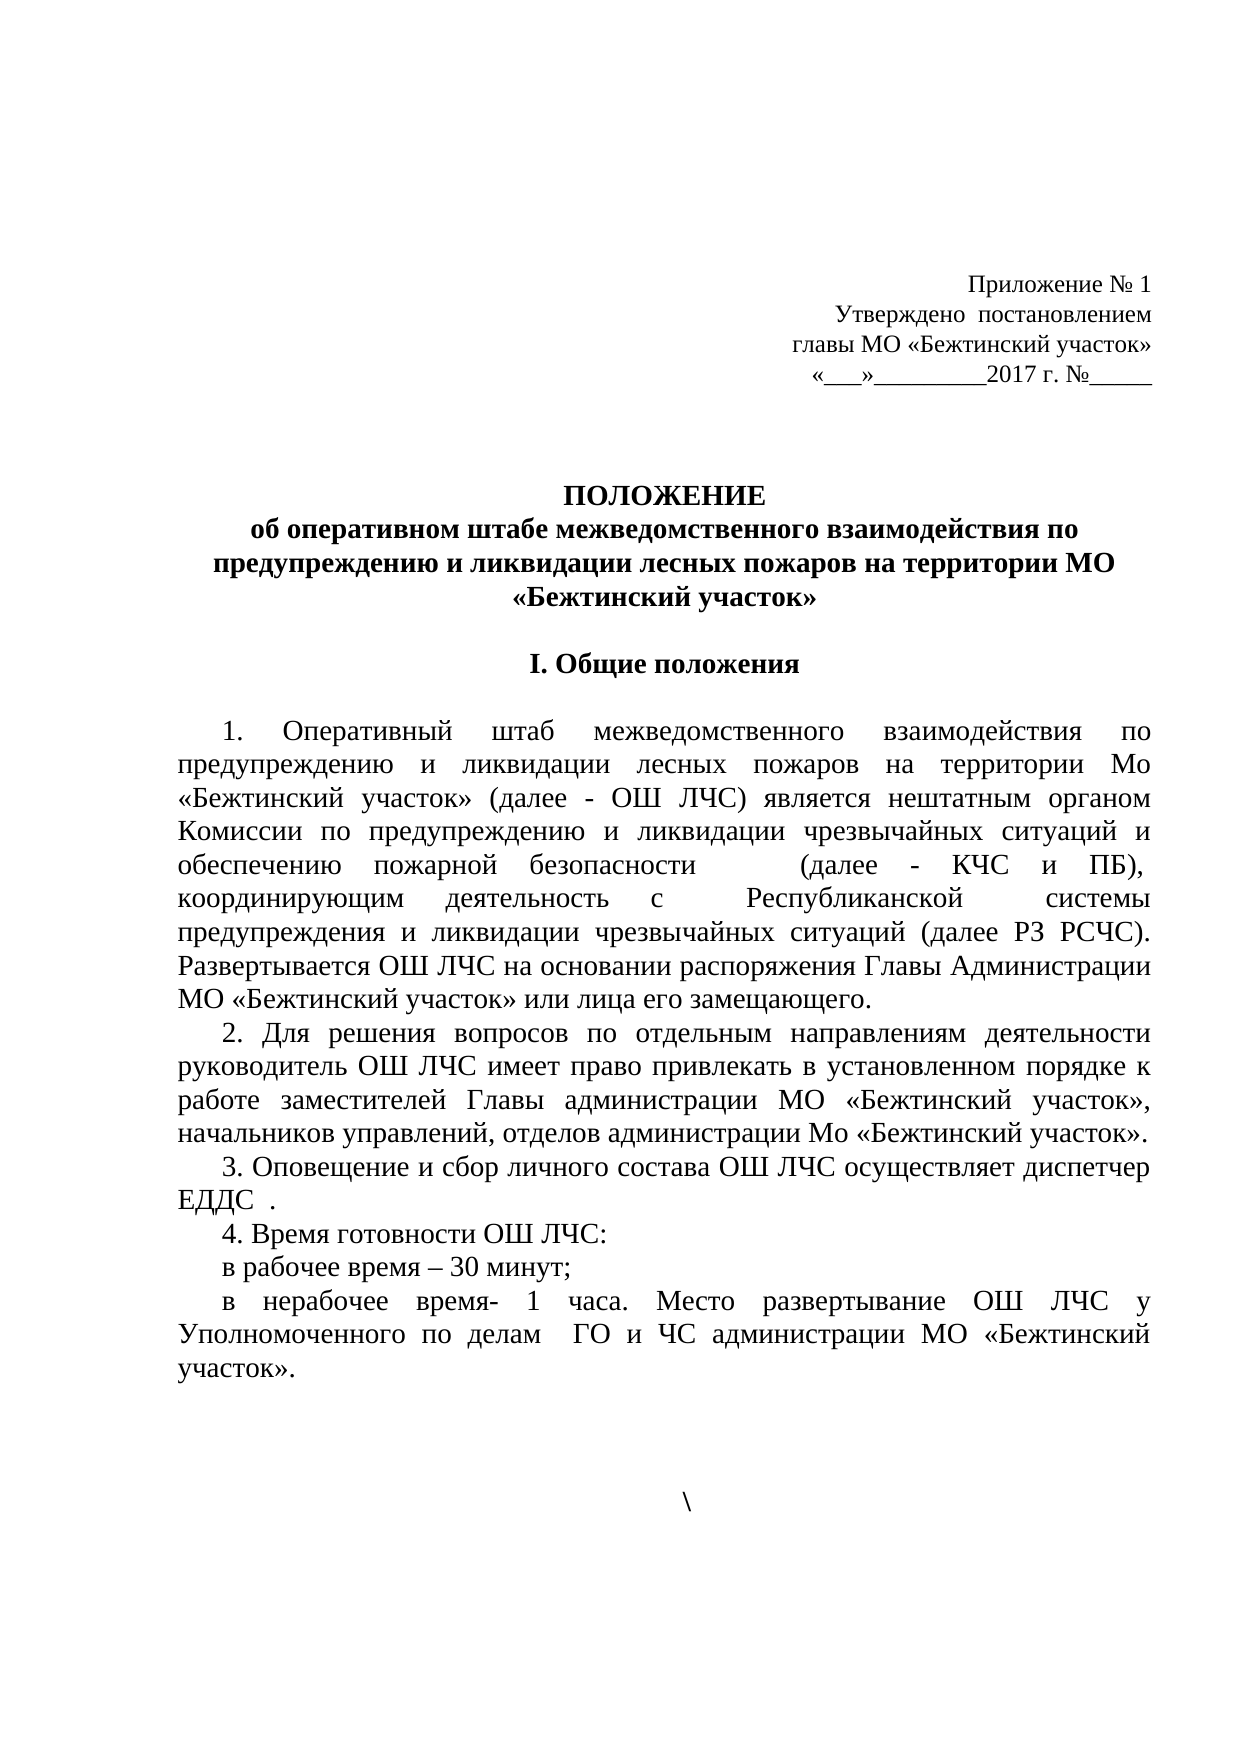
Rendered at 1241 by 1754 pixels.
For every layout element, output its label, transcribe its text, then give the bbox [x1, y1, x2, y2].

text Приложение № 1 [177, 269, 1152, 297]
text 1. Оперативный штаб межведомственного взаимодействия по предупреждению и ликвидации лесных пожаров на территории Мо «Бежтинский участок» (далее - ОШ ЛЧС) является нештатным органом Комиссии по предупреждению и ликвидации чрезвычайных ситуаций и обеспечению пожарной безопасности (далее - КЧС и ПБ), координирующим деятельность с Республиканской системы предупреждения и ликвидации чрезвычайных ситуаций (далее РЗ РСЧС). Развертывается ОШ ЛЧС на основании распоряжения Главы Администрации МО «Бежтинский участок» или лица его замещающего. [177, 713, 1152, 1015]
text \ [177, 1484, 1152, 1518]
text ПОЛОЖЕНИЕ об оперативном штабе межведомственного взаимодействия по предупреждению и ликвидации лесных пожаров на территории МО «Бежтинский участок» [177, 478, 1152, 612]
text главы МО «Бежтинский участок» [177, 329, 1152, 358]
text в нерабочее время- 1 часа. Место развертывание ОШ ЛЧС у Уполномоченного по делам ГО и ЧС администрации МО «Бежтинский участок». [177, 1283, 1152, 1384]
text 4. Время готовности ОШ ЛЧС: [177, 1216, 1152, 1249]
text 3. Оповещение и сбор личного состава ОШ ЛЧС осуществляет диспетчер ЕДДС . [177, 1149, 1152, 1216]
text 2. Для решения вопросов по отдельным направлениям деятельности руководитель ОШ ЛЧС имеет право привлекать в установленном порядке к работе заместителей Главы администрации МО «Бежтинский участок», начальников управлений, отделов администрации Мо «Бежтинский участок». [177, 1015, 1152, 1149]
text «___»_________2017 г. №_____ [177, 359, 1152, 388]
text Утверждено постановлением [177, 299, 1152, 327]
text I. Общие положения [177, 646, 1152, 679]
text в рабочее время – 30 минут; [177, 1249, 1152, 1283]
